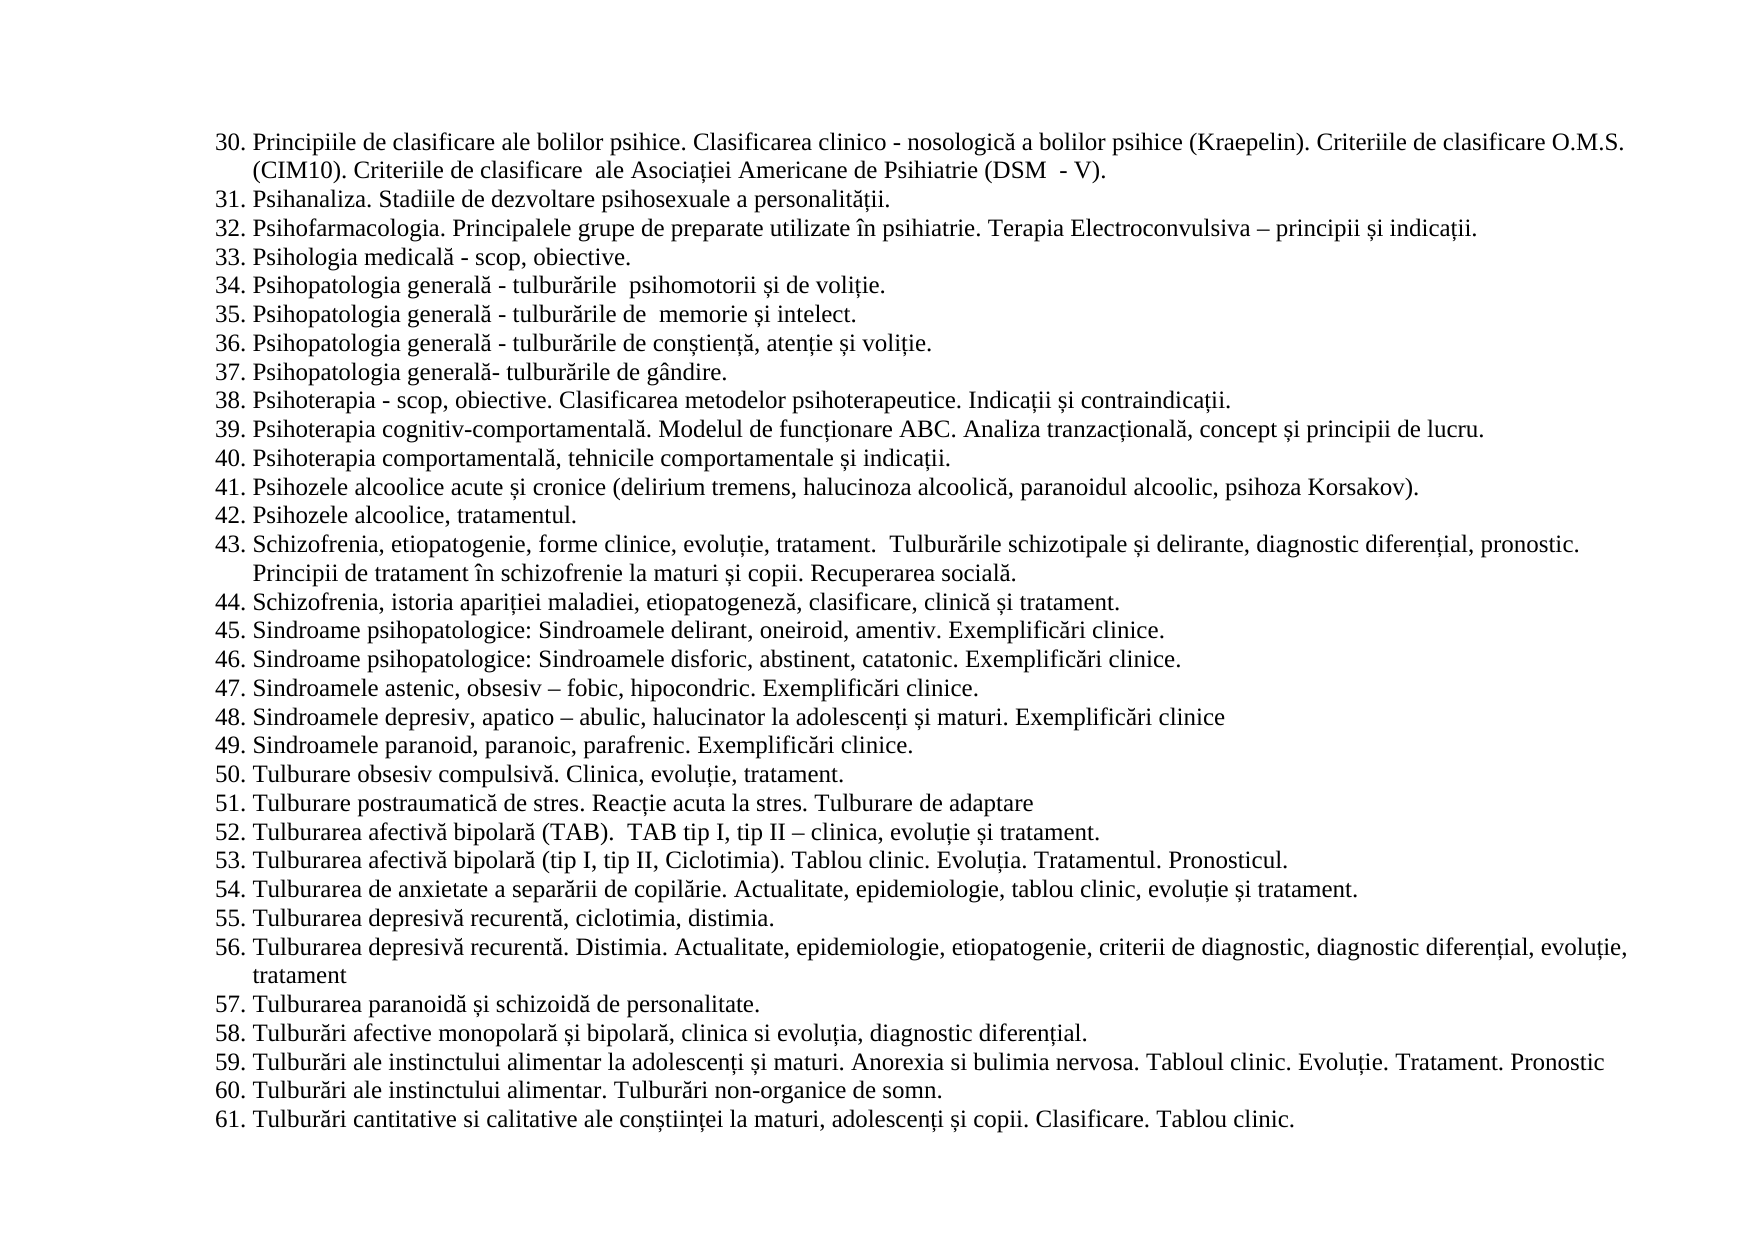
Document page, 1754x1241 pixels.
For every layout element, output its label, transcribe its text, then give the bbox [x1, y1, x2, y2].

list Tulburări cantitative si calitative ale conștiinței la maturi, adolescenți și copii. Clasificare. Tablou clinic. [215, 1104, 1665, 1133]
list Tulburare obsesiv compulsivă. Clinica, evoluție, tratament. [215, 759, 1665, 788]
list Tulburarea afectivă bipolară (tip I, tip II, Ciclotimia). Tablou clinic. Evoluția. Tratamentul. Pronosticul. [215, 845, 1665, 874]
list Schizofrenia, istoria apariției maladiei, etiopatogeneză, clasificare, clinică și tratament. [215, 587, 1665, 615]
list Sindroame psihopatologice: Sindroamele delirant, oneiroid, amentiv. Exemplificări clinice. [215, 615, 1665, 644]
list Psihofarmacologia. Principalele grupe de preparate utilizate în psihiatrie. Terapia Electroconvulsiva – principii și indicații. [215, 213, 1665, 242]
list Psihoterapia comportamentală, tehnicile comportamentale și indicații. [215, 443, 1665, 472]
list Tulburarea paranoidă și schizoidă de personalitate. [215, 989, 1665, 1018]
list Sindroame psihopatologice: Sindroamele disforic, abstinent, catatonic. Exemplificări clinice. [215, 644, 1665, 673]
list Tulburarea depresivă recurentă, ciclotimia, distimia. [215, 903, 1665, 932]
list Psihopatologia generală - tulburările psihomotorii și de voliție. [215, 270, 1665, 299]
list Tulburarea de anxietate a separării de copilărie. Actualitate, epidemiologie, tablou clinic, evoluție și tratament. [215, 874, 1665, 903]
list Psihologia medicală - scop, obiective. [215, 242, 1665, 270]
list Psihozele alcoolice acute și cronice (delirium tremens, halucinoza alcoolică, paranoidul alcoolic, psihoza Korsakov). [215, 472, 1665, 500]
list Principiile de clasificare ale bolilor psihice. Clasificarea clinico - nosologică a bolilor psihice (Kraepelin). Criteriile de clasificare O.M.S. (CIM10). Criteriile de clasificare ale Asociației Americane de Psihiatrie (DSM - V). [215, 127, 1665, 184]
list Psihopatologia generală- tulburările de gândire. [215, 357, 1665, 385]
list Psihoterapia cognitiv-comportamentală. Modelul de funcționare ABC. Analiza tranzacțională, concept și principii de lucru. [215, 414, 1665, 443]
list Tulburarea depresivă recurentă. Distimia. Actualitate, epidemiologie, etiopatogenie, criterii de diagnostic, diagnostic diferențial, evoluție, tratament [215, 932, 1665, 989]
list Tulburare postraumatică de stres. Reacție acuta la stres. Tulburare de adaptare [215, 788, 1665, 817]
list Tulburarea afectivă bipolară (TAB). TAB tip I, tip II – clinica, evoluție și tratament. [215, 817, 1665, 845]
list Psihanaliza. Stadiile de dezvoltare psihosexuale a personalității. [215, 184, 1665, 213]
list Schizofrenia, etiopatogenie, forme clinice, evoluție, tratament. Tulburările schizotipale și delirante, diagnostic diferențial, pronostic. Principii de tratament în schizofrenie la maturi și copii. Recuperarea socială. [215, 529, 1665, 587]
list Sindroamele astenic, obsesiv – fobic, hipocondric. Exemplificări clinice. [215, 673, 1665, 702]
list Psihopatologia generală - tulburările de memorie și intelect. [215, 299, 1665, 328]
list Tulburări afective monopolară și bipolară, clinica si evoluția, diagnostic diferențial. [215, 1018, 1665, 1047]
list Sindroamele depresiv, apatico – abulic, halucinator la adolescenți și maturi. Exemplificări clinice [215, 702, 1665, 730]
list Tulburări ale instinctului alimentar la adolescenți și maturi. Anorexia si bulimia nervosa. Tabloul clinic. Evoluție. Tratament. Pronostic [215, 1047, 1665, 1075]
list Psihoterapia - scop, obiective. Clasificarea metodelor psihoterapeutice. Indicații și contraindicații. [215, 385, 1665, 414]
list Psihozele alcoolice, tratamentul. [215, 500, 1665, 529]
list Sindroamele paranoid, paranoic, parafrenic. Exemplificări clinice. [215, 730, 1665, 759]
list Psihopatologia generală - tulburările de conștiență, atenție și voliție. [215, 328, 1665, 357]
list Tulburări ale instinctului alimentar. Tulburări non-organice de somn. [215, 1075, 1665, 1104]
